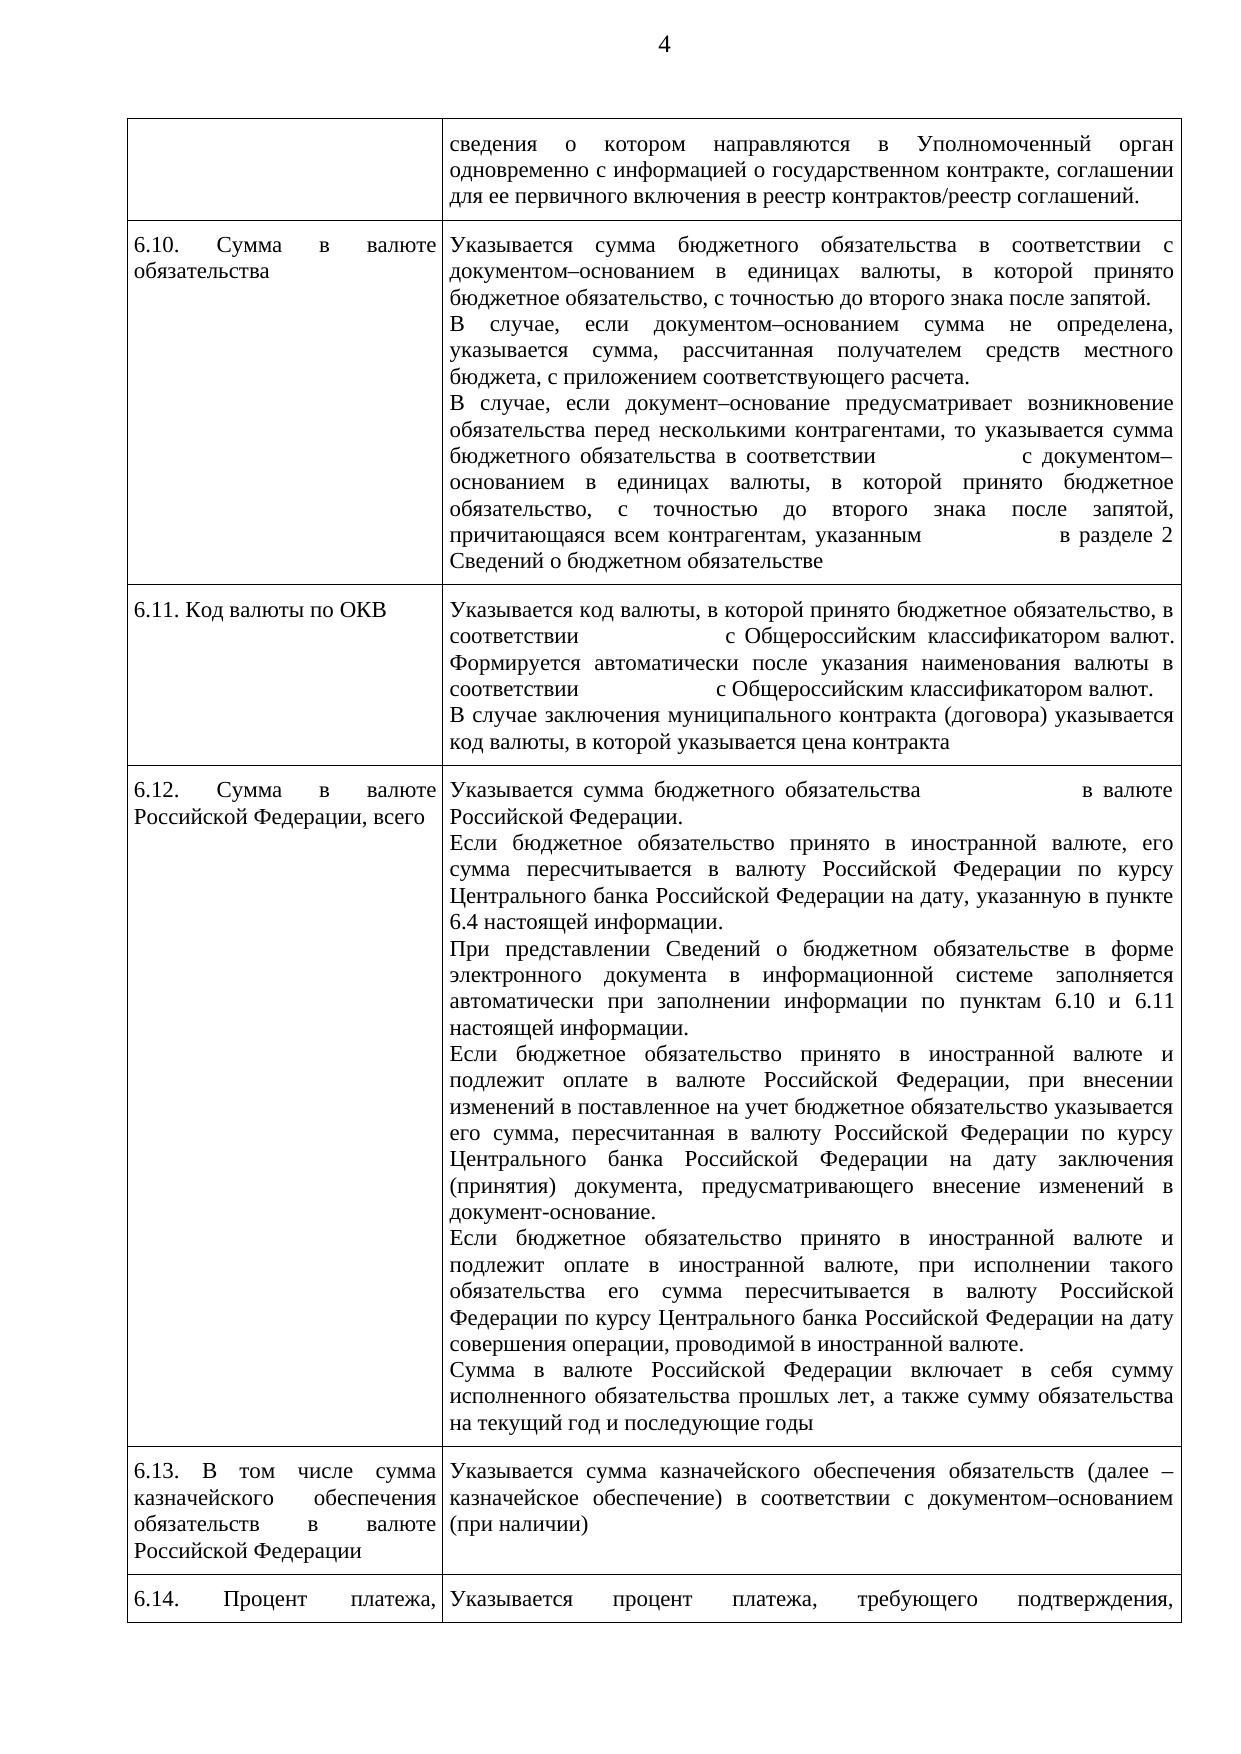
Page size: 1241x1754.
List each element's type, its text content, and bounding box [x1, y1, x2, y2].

table_cell 6.12. Сумма в валюте Российской Федерации, всего [128, 766, 442, 1446]
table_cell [443, 1575, 1181, 1622]
table_cell Указывается сумма казначейского обеспечения обязательств (далее – казначейское обеспечение) в соответствии с документом–основанием (при наличии) [443, 1447, 1181, 1574]
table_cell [443, 119, 1181, 219]
table_cell 6.10. Сумма в валюте обязательства [128, 221, 442, 584]
table_cell Указывается сумма бюджетного обязательства в соответствии с документом–основанием в единицах валюты, в которой принято бюджетное обязательство, с точностью до второго знака после запятой. В случае, если документом–основанием сумма не определена, указывается сумма, рассчитанная получателем средств местного бюджета, с приложением соответствующего расчета. В случае, если документ–основание предусматривает возникновение обязательства перед несколькими контрагентами, то указывается сумма бюджетного обязательства в соответствии с документом–основанием в единицах валюты, в которой принято бюджетное обязательство, с точностью до второго знака после запятой, причитающаяся всем контрагентам, указанным в разделе 2 Сведений о бюджетном обязательстве [443, 221, 1181, 584]
table_cell 6.11. Код валюты по ОКВ [128, 585, 442, 765]
table_cell 6.13. В том числе сумма казначейского обеспечения обязательств в валюте Российской Федерации [128, 1447, 442, 1574]
table_cell Указывается код валюты, в которой принято бюджетное обязательство, в соответствии с Общероссийским классификатором валют. Формируется автоматически после указания наименования валюты в соответствии с Общероссийским классификатором валют. В случае заключения муниципального контракта (договора) указывается код валюты, в которой указывается цена контракта [443, 585, 1181, 765]
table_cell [128, 1575, 442, 1622]
table_cell Указывается сумма бюджетного обязательства в валюте Российской Федерации. Если бюджетное обязательство принято в иностранной валюте, его сумма пересчитывается в валюту Российской Федерации по курсу Центрального банка Российской Федерации на дату, указанную в пункте 6.4 настоящей информации. При представлении Сведений о бюджетном обязательстве в форме электронного документа в информационной системе заполняется автоматически при заполнении информации по пунктам 6.10 и 6.11 настоящей информации. Если бюджетное обязательство принято в иностранной валюте и подлежит оплате в валюте Российской Федерации, при внесении изменений в поставленное на учет бюджетное обязательство указывается его сумма, пересчитанная в валюту Российской Федерации по курсу Центрального банка Российской Федерации на дату заключения (принятия) документа, предусматривающего внесение изменений в документ-основание. Если бюджетное обязательство принято в иностранной валюте и подлежит оплате в иностранной валюте, при исполнении такого обязательства его сумма пересчитывается в валюту Российской Федерации по курсу Центрального банка Российской Федерации на дату совершения операции, проводимой в иностранной валюте. Сумма в валюте Российской Федерации включает в себя сумму исполненного обязательства прошлых лет, а также сумму обязательства на текущий год и последующие годы [443, 766, 1181, 1446]
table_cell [128, 119, 442, 219]
